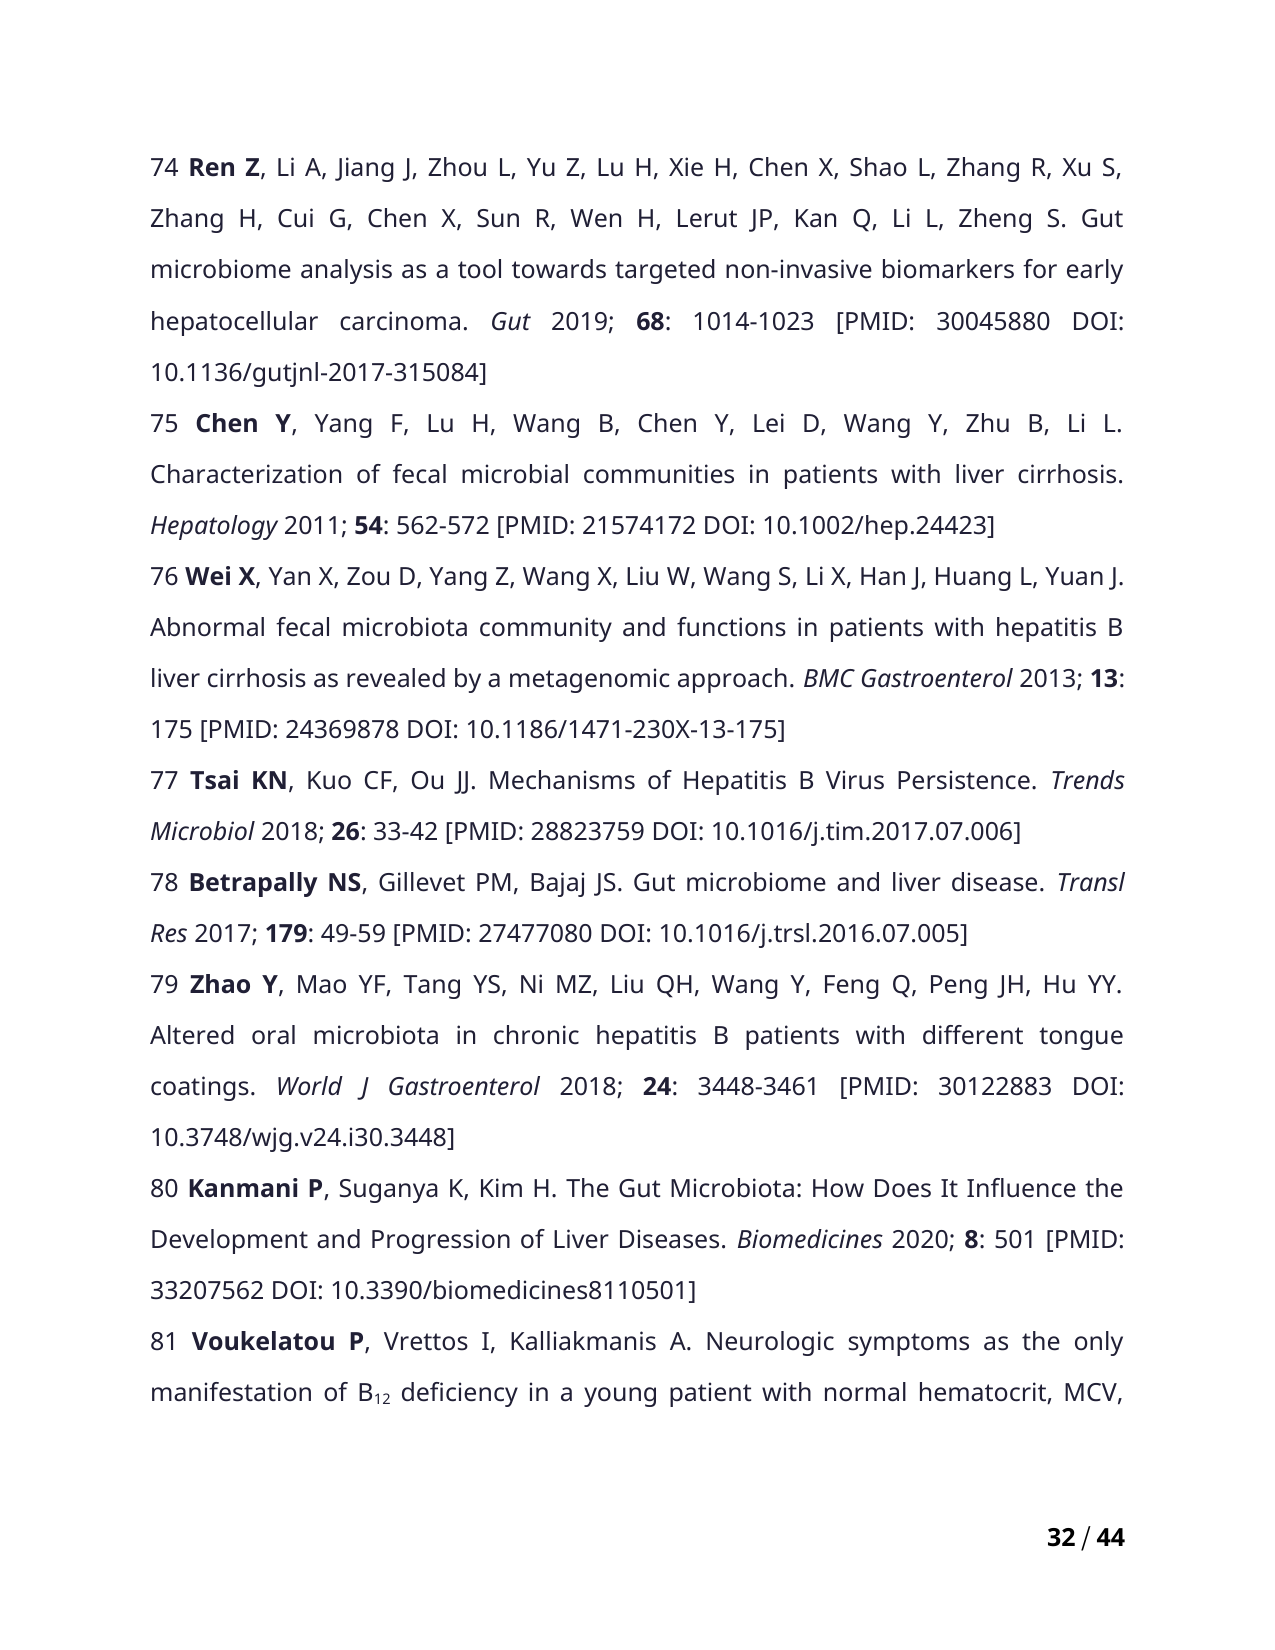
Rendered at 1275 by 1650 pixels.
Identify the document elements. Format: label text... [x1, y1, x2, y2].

text 75 Chen Y, Yang F, Lu H, Wang B, Chen Y, Lei D, Wang Y, Zhu B, Li L. Characterization of fecal microbial communities in patients with liver cirrhosis. Hepatology 2011; 54: 562-572 [PMID: 21574172 DOI: 10.1002/hep.24423] [150, 405, 1125, 541]
text 77 Tsai KN, Kuo CF, Ou JJ. Mechanisms of Hepatitis B Virus Persistence. Trends Microbiol 2018; 26: 33-42 [PMID: 28823759 DOI: 10.1016/j.tim.2017.07.006] [150, 762, 1125, 848]
text 76 Wei X, Yan X, Zou D, Yang Z, Wang X, Liu W, Wang S, Li X, Han J, Huang L, Yuan J. Abnormal fecal microbiota community and functions in patients with hepatitis B liver cirrhosis as revealed by a metagenomic approach. BMC Gastroenterol 2013; 13: 175 [PMID: 24369878 DOI: 10.1186/1471-230X-13-175] [150, 558, 1125, 746]
text 79 Zhao Y, Mao YF, Tang YS, Ni MZ, Liu QH, Wang Y, Feng Q, Peng JH, Hu YY. Altered oral microbiota in chronic hepatitis B patients with different tongue coatings. World J Gastroenterol 2018; 24: 3448-3461 [PMID: 30122883 DOI: 10.3748/wjg.v24.i30.3448] [150, 967, 1125, 1154]
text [150, 1324, 1125, 1409]
text 80 Kanmani P, Suganya K, Kim H. The Gut Microbiota: How Does It Influence the Development and Progression of Liver Diseases. Biomedicines 2020; 8: 501 [PMID: 33207562 DOI: 10.3390/biomedicines8110501] [150, 1171, 1125, 1307]
text 74 Ren Z, Li A, Jiang J, Zhou L, Yu Z, Lu H, Xie H, Chen X, Shao L, Zhang R, Xu S, Zhang H, Cui G, Chen X, Sun R, Wen H, Lerut JP, Kan Q, Li L, Zheng S. Gut microbiome analysis as a tool towards targeted non-invasive biomarkers for early hepatocellular carcinoma. Gut 2019; 68: 1014-1023 [PMID: 30045880 DOI: 10.1136/gutjnl-2017-315084] [150, 150, 1125, 388]
text 78 Betrapally NS, Gillevet PM, Bajaj JS. Gut microbiome and liver disease. Transl Res 2017; 179: 49-59 [PMID: 27477080 DOI: 10.1016/j.trsl.2016.07.005] [150, 864, 1125, 950]
